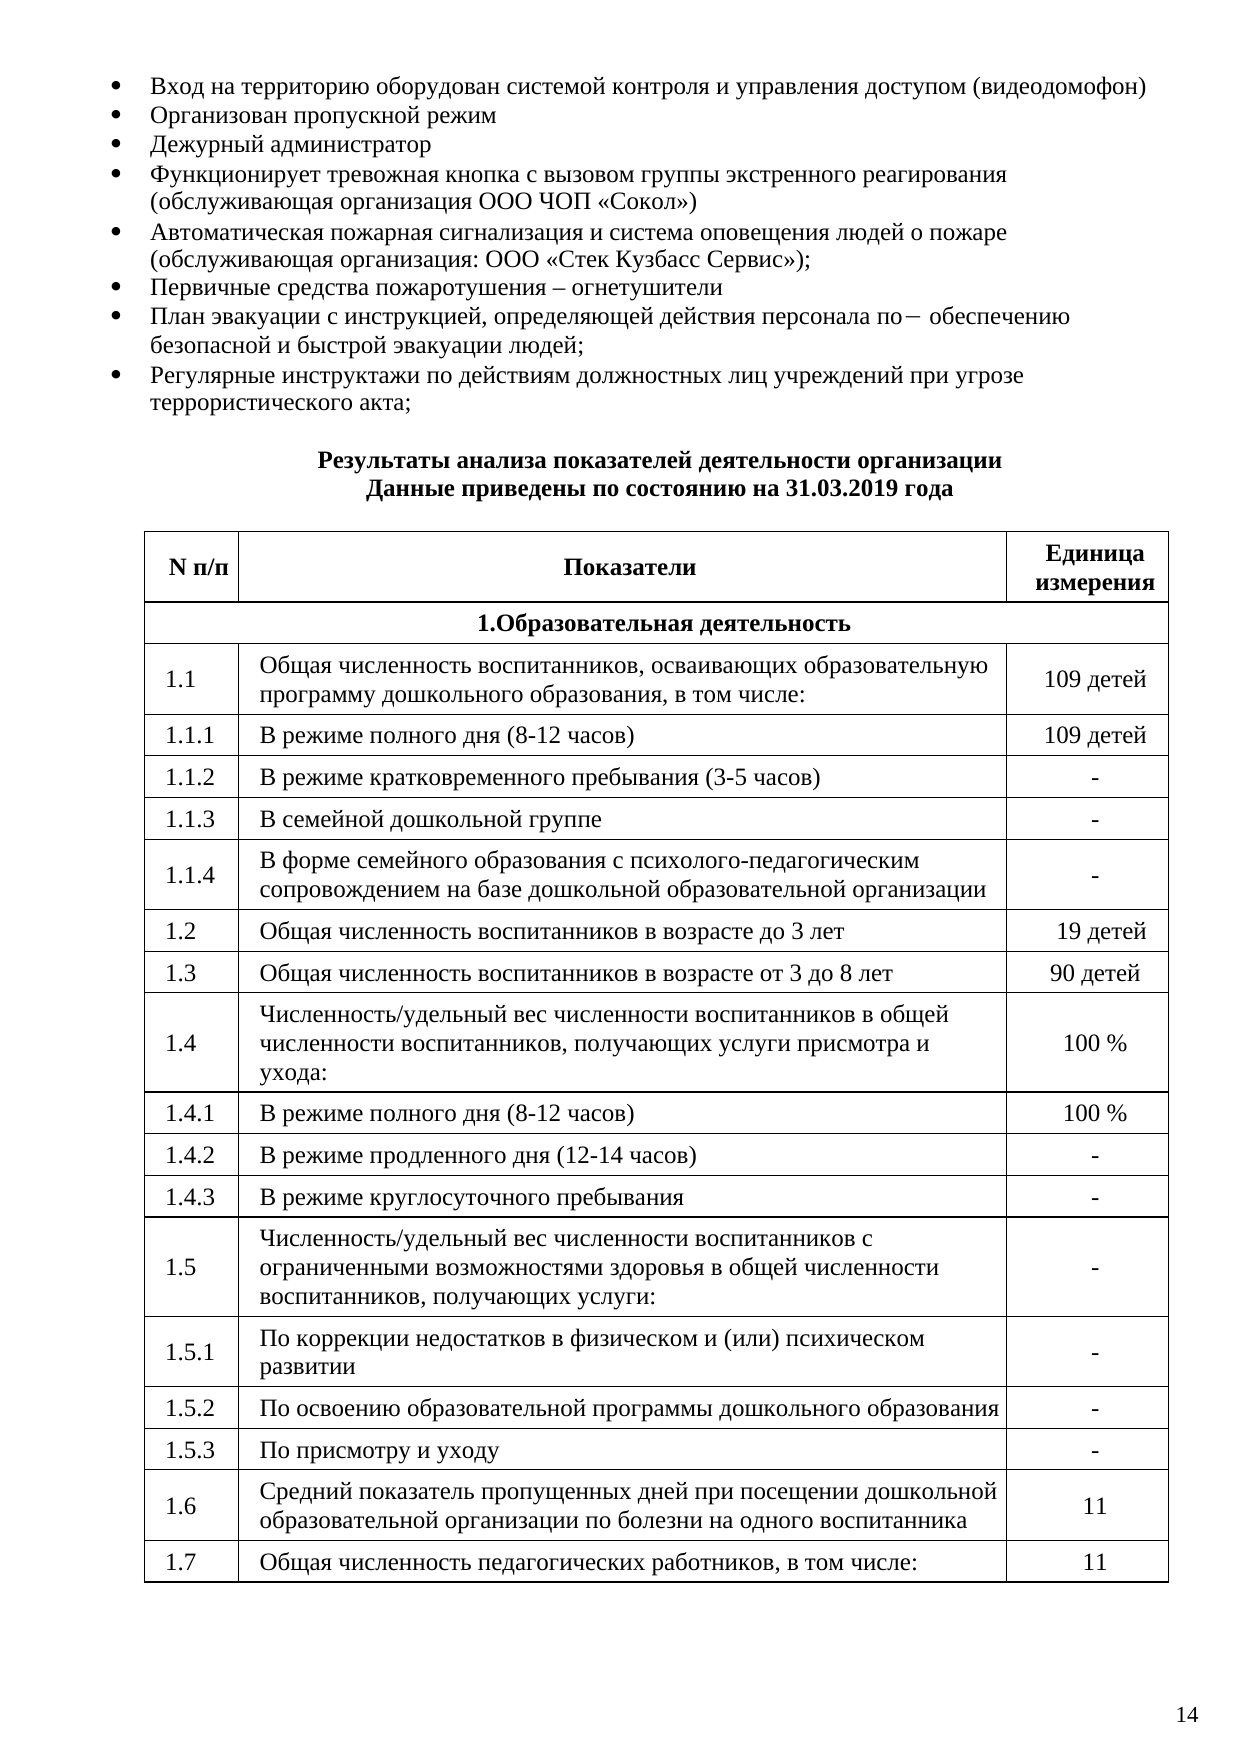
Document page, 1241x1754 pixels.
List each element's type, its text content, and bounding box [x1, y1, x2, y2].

list Первичные средства пожаротушения – огнетушители [112, 272, 1169, 301]
table_cell 1.1.2 [145, 756, 238, 797]
list Функционирует тревожная кнопка с вызовом группы экстренного реагирования (обслуживающая организация ООО ЧОП «Сокол») [112, 161, 1169, 215]
table_cell 11 педагогов [1007, 1541, 1168, 1581]
table_cell В семейной дошкольной группе [239, 798, 1006, 838]
table_cell Общая численность воспитанников в возрасте от 3 до 8 лет [239, 952, 1006, 992]
table_cell 1.6 [145, 1470, 238, 1540]
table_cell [239, 1541, 1006, 1581]
list План эвакуации с инструкцией, определяющей действия персонала по обеспечению безопасной и быстрой эвакуации людей; [112, 301, 1169, 358]
table_cell 1.5 [145, 1218, 238, 1316]
text Данные приведены по состоянию на 31.03.2019 года [150, 473, 1169, 502]
table_cell - [1007, 1387, 1168, 1428]
table_cell Численность/удельный вес численности воспитанников в общей численности воспитанников, получающих услуги присмотра и ухода: [239, 993, 1006, 1091]
table_cell Общая численность воспитанников, осваивающих образовательную программу дошкольного образования, в том числе: [239, 644, 1006, 713]
table_cell 1.3 [145, 952, 238, 992]
table_cell 100 % [1007, 1093, 1168, 1133]
table_cell В режиме круглосуточного пребывания [239, 1176, 1006, 1216]
table_cell - [1007, 798, 1168, 838]
list Дежурный администратор [112, 129, 1169, 158]
table_cell В режиме кратковременного пребывания (3-5 часов) [239, 756, 1006, 797]
table_cell 1.Образовательная деятельность [145, 603, 1168, 643]
table_cell - [1007, 1429, 1168, 1469]
table_header Показатели [239, 532, 1006, 601]
table_cell В режиме продленного дня (12-14 часов) [239, 1134, 1006, 1175]
table_cell 1.2 [145, 910, 238, 951]
table_cell 1.4.2 [145, 1134, 238, 1175]
text Результаты анализа показателей деятельности организации [150, 445, 1169, 473]
table_cell 1.5.2 [145, 1387, 238, 1428]
table_cell 19 детей [1007, 910, 1168, 951]
table_cell 1.5.1 [145, 1317, 238, 1386]
table_cell Численность/удельный вес численности воспитанников с ограниченными возможностями здоровья в общей численности воспитанников, получающих услуги: [239, 1218, 1006, 1316]
table_cell 1.7 [145, 1541, 238, 1581]
table_cell 1.4 [145, 993, 238, 1091]
table_cell 11 [1007, 1470, 1168, 1540]
table_cell 100 % [1007, 993, 1168, 1091]
table_cell 1.5.3 [145, 1429, 238, 1469]
table_cell - [1007, 756, 1168, 797]
table_cell - [1007, 1176, 1168, 1216]
table_header N п/п [145, 532, 238, 601]
table_header Единица измерения [1007, 532, 1168, 601]
table_cell 1.4.1 [145, 1093, 238, 1133]
list Организован пропускной режим [112, 101, 1169, 129]
list Вход на территорию оборудован системой контроля и управления доступом (видеодомофон) [112, 73, 1169, 100]
table_cell 1.1.4 [145, 840, 238, 909]
list Автоматическая пожарная сигнализация и система оповещения людей о пожаре (обслуживающая организация: ООО «Стек Кузбасс Сервис»); [112, 218, 1169, 272]
table_cell В режиме полного дня (8-12 часов) [239, 1093, 1006, 1133]
table_cell - [1007, 1317, 1168, 1386]
table_cell - [1007, 1218, 1168, 1316]
table_cell 90 детей [1007, 952, 1168, 992]
table_cell По коррекции недостатков в физическом и (или) психическом развитии [239, 1317, 1006, 1386]
table_cell 109 детей [1007, 644, 1168, 713]
list Регулярные инструктажи по действиям должностных лиц учреждений при угрозе террористического акта; [112, 361, 1169, 416]
table_cell Общая численность воспитанников в возрасте до 3 лет [239, 910, 1006, 951]
table_cell В форме семейного образования с психолого-педагогическим сопровождением на базе дошкольной образовательной организации [239, 840, 1006, 909]
table_cell Средний показатель пропущенных дней при посещении дошкольной образовательной организации по болезни на одного воспитанника [239, 1470, 1006, 1540]
table_cell 1.1.1 [145, 715, 238, 755]
table_cell - [1007, 1134, 1168, 1175]
table_cell В режиме полного дня (8-12 часов) [239, 715, 1006, 755]
table_cell 1.4.3 [145, 1176, 238, 1216]
table_cell 1.1 [145, 644, 238, 713]
table_cell 109 детей [1007, 715, 1168, 755]
table_cell По присмотру и уходу [239, 1429, 1006, 1469]
table_cell - [1007, 840, 1168, 909]
table_cell По освоению образовательной программы дошкольного образования [239, 1387, 1006, 1428]
table_cell 1.1.3 [145, 798, 238, 838]
